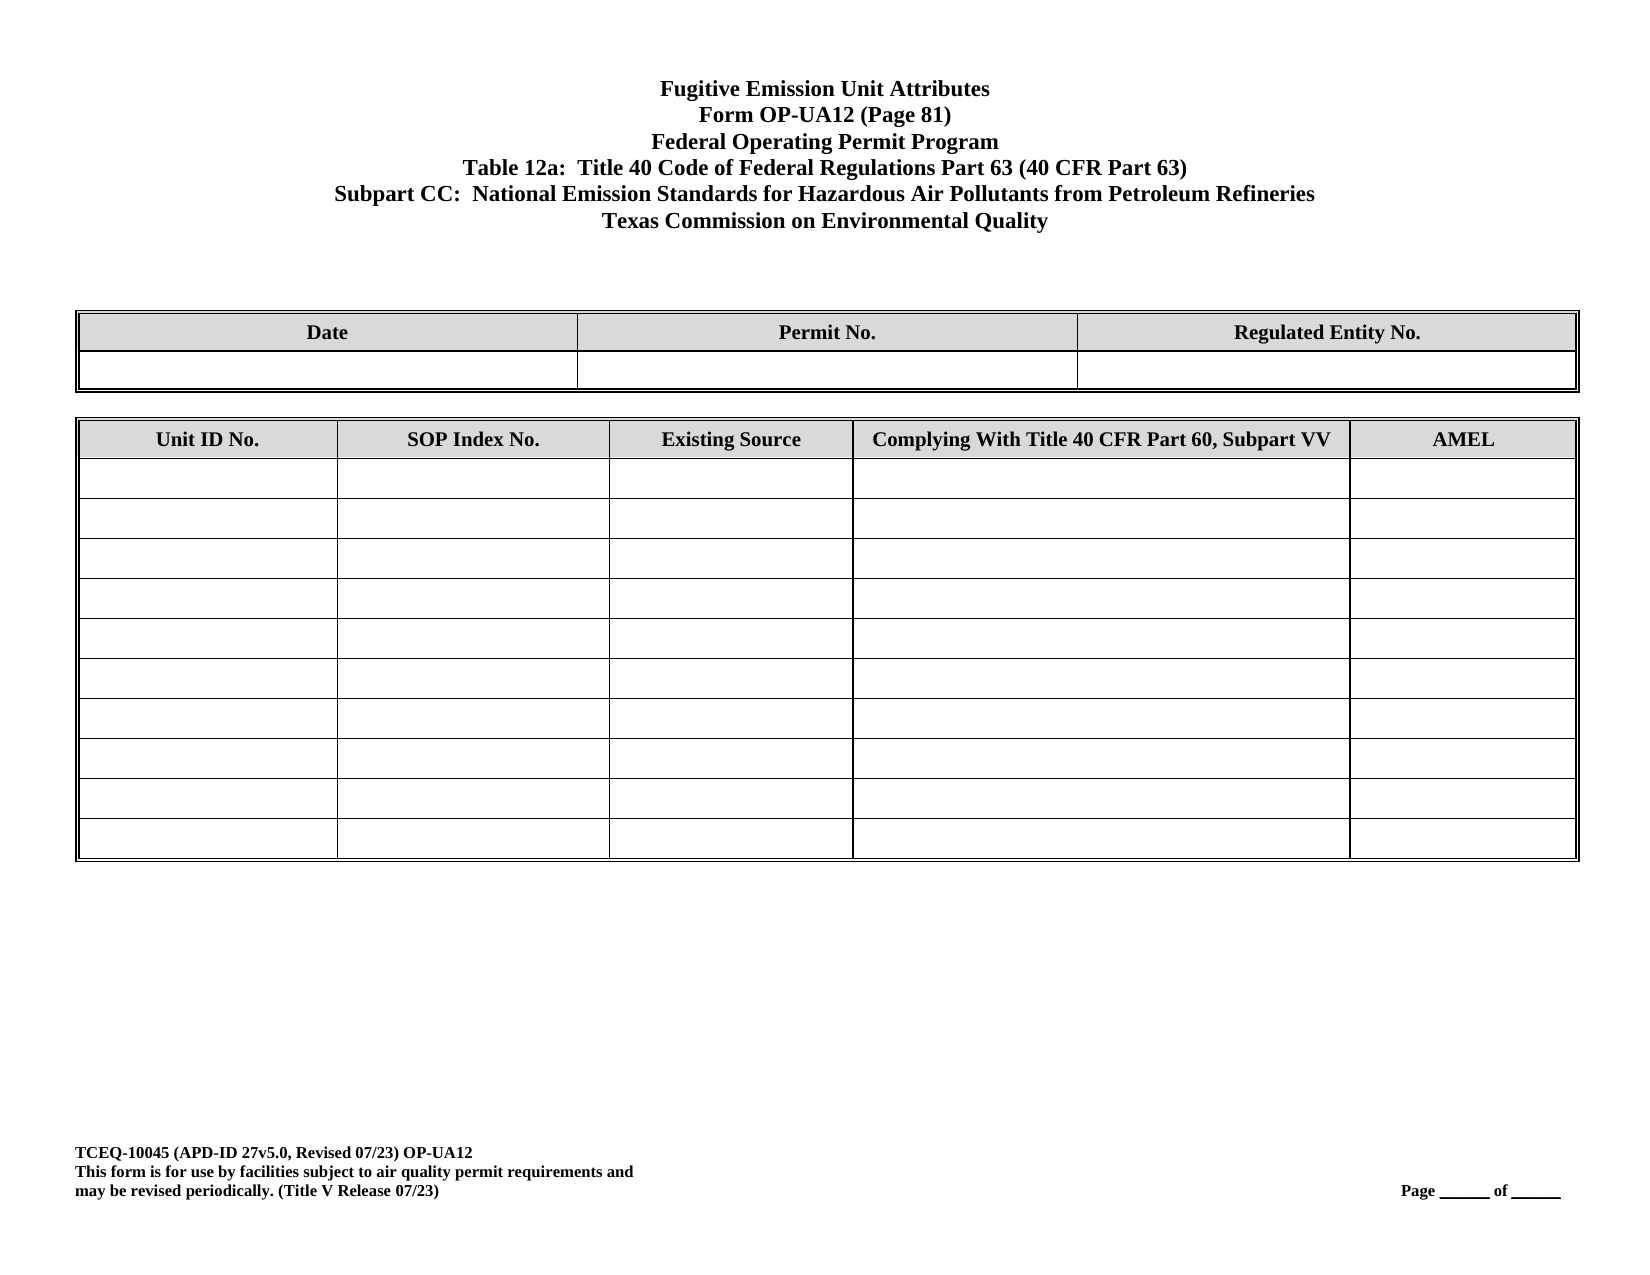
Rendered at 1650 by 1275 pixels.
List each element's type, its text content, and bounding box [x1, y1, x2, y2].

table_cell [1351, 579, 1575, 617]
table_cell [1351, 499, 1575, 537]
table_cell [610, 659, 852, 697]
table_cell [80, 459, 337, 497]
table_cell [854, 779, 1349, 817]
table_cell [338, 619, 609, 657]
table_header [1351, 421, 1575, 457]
subtitle Texas Commission on Environmental Quality [75, 207, 1575, 233]
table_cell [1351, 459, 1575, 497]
subtitle Subpart CC: National Emission Standards for Hazardous Air Pollutants from Petroleum Refineries [75, 180, 1575, 207]
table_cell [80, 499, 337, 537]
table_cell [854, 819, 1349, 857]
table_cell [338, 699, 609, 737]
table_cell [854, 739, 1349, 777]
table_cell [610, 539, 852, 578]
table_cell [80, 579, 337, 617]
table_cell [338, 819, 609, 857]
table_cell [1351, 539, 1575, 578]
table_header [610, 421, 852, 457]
subtitle Form OP-UA12 (Page 81) [75, 101, 1575, 128]
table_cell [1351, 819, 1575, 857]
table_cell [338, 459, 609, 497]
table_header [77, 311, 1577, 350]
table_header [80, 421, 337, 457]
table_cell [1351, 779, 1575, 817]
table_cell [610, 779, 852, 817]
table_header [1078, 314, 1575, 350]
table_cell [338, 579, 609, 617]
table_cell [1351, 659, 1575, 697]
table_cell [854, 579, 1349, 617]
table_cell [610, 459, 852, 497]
subtitle Federal Operating Permit Program [75, 128, 1575, 154]
subtitle Fugitive Emission Unit Attributes [75, 75, 1575, 101]
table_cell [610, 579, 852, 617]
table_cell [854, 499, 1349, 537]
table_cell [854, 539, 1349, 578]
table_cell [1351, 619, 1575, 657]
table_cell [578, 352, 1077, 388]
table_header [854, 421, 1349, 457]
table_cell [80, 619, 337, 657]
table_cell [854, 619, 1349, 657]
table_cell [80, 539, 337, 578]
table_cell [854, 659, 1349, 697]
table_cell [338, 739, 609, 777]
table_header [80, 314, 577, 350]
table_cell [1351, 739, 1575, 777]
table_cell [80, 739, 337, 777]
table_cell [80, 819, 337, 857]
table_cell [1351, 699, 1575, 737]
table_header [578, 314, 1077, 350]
subtitle Table 12a: Title 40 Code of Federal Regulations Part 63 (40 CFR Part 63) [75, 154, 1575, 180]
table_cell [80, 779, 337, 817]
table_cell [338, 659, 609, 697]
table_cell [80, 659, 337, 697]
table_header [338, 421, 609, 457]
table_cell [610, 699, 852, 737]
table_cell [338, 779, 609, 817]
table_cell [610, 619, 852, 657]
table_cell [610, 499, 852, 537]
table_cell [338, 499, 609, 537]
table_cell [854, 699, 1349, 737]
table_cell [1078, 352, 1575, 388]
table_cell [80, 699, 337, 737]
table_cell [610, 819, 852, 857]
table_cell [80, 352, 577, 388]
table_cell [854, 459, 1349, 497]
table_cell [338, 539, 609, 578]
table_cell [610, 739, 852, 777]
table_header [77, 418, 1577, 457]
